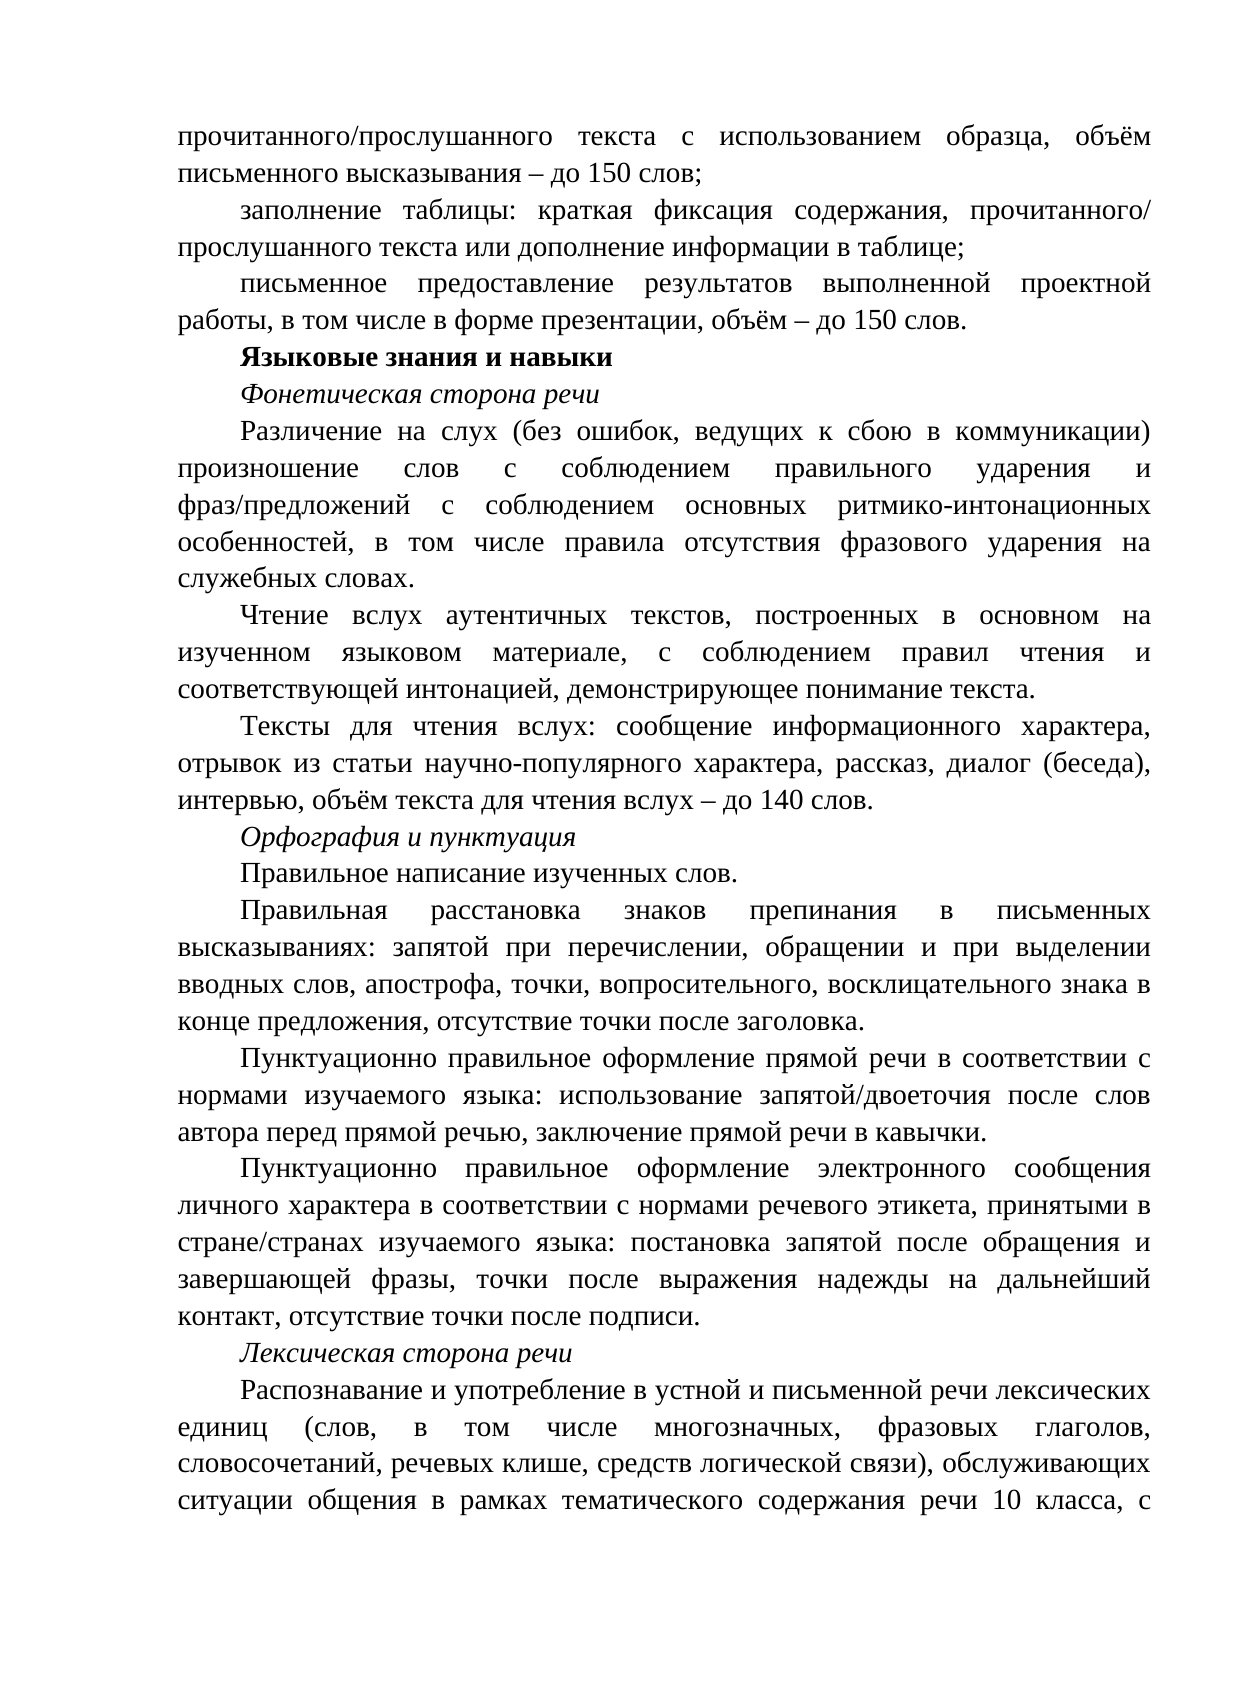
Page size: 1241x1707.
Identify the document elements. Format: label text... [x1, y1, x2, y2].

text Пунктуационно правильное оформление электронного сообщения личного характера в соответствии с нормами речевого этикета, принятыми в стране/странах изучаемого языка: постановка запятой после обращения и завершающей фразы, точки после выражения надежды на дальнейший контакт, отсутствие точки после подписи. [177, 1151, 1152, 1332]
text Различение на слух (без ошибок, ведущих к сбою в коммуникации) произношение слов с соблюдением правильного ударения и фраз/предложений с соблюдением основных ритмико-интонационных особенностей, в том числе правила отсутствия фразового ударения на служебных словах. [177, 413, 1152, 594]
text Лексическая сторона речи [177, 1335, 1152, 1368]
text Правильное написание изученных слов. [177, 856, 1152, 889]
text Правильная расстановка знаков препинания в письменных высказываниях: запятой при перечислении, обращении и при выделении вводных слов, апострофа, точки, вопросительного, восклицательного знака в конце предложения, отсутствие точки после заголовка. [177, 892, 1152, 1037]
text заполнение таблицы: краткая фиксация содержания, прочитанного/ прослушанного текста или дополнение информации в таблице; [177, 192, 1152, 262]
text Чтение вслух аутентичных текстов, построенных в основном на изученном языковом материале, с соблюдением правил чтения и соответствующей интонацией, демонстрирующее понимание текста. [177, 597, 1152, 705]
text письменное предоставление результатов выполненной проектной работы, в том числе в форме презентации, объём – до 150 слов. [177, 266, 1152, 336]
text Тексты для чтения вслух: сообщение информационного характера, отрывок из статьи научно-популярного характера, рассказ, диалог (беседа), интервью, объём текста для чтения вслух – до 140 слов. [177, 708, 1152, 815]
text Фонетическая сторона речи [177, 376, 1152, 410]
text Языковые знания и навыки [177, 339, 1152, 373]
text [177, 1372, 1152, 1516]
text Пунктуационно правильное оформление прямой речи в соответствии с нормами изучаемого языка: использование запятой/двоеточия после слов автора перед прямой речью, заключение прямой речи в кавычки. [177, 1040, 1152, 1147]
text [177, 118, 1152, 188]
text Орфография и пунктуация [177, 819, 1152, 852]
